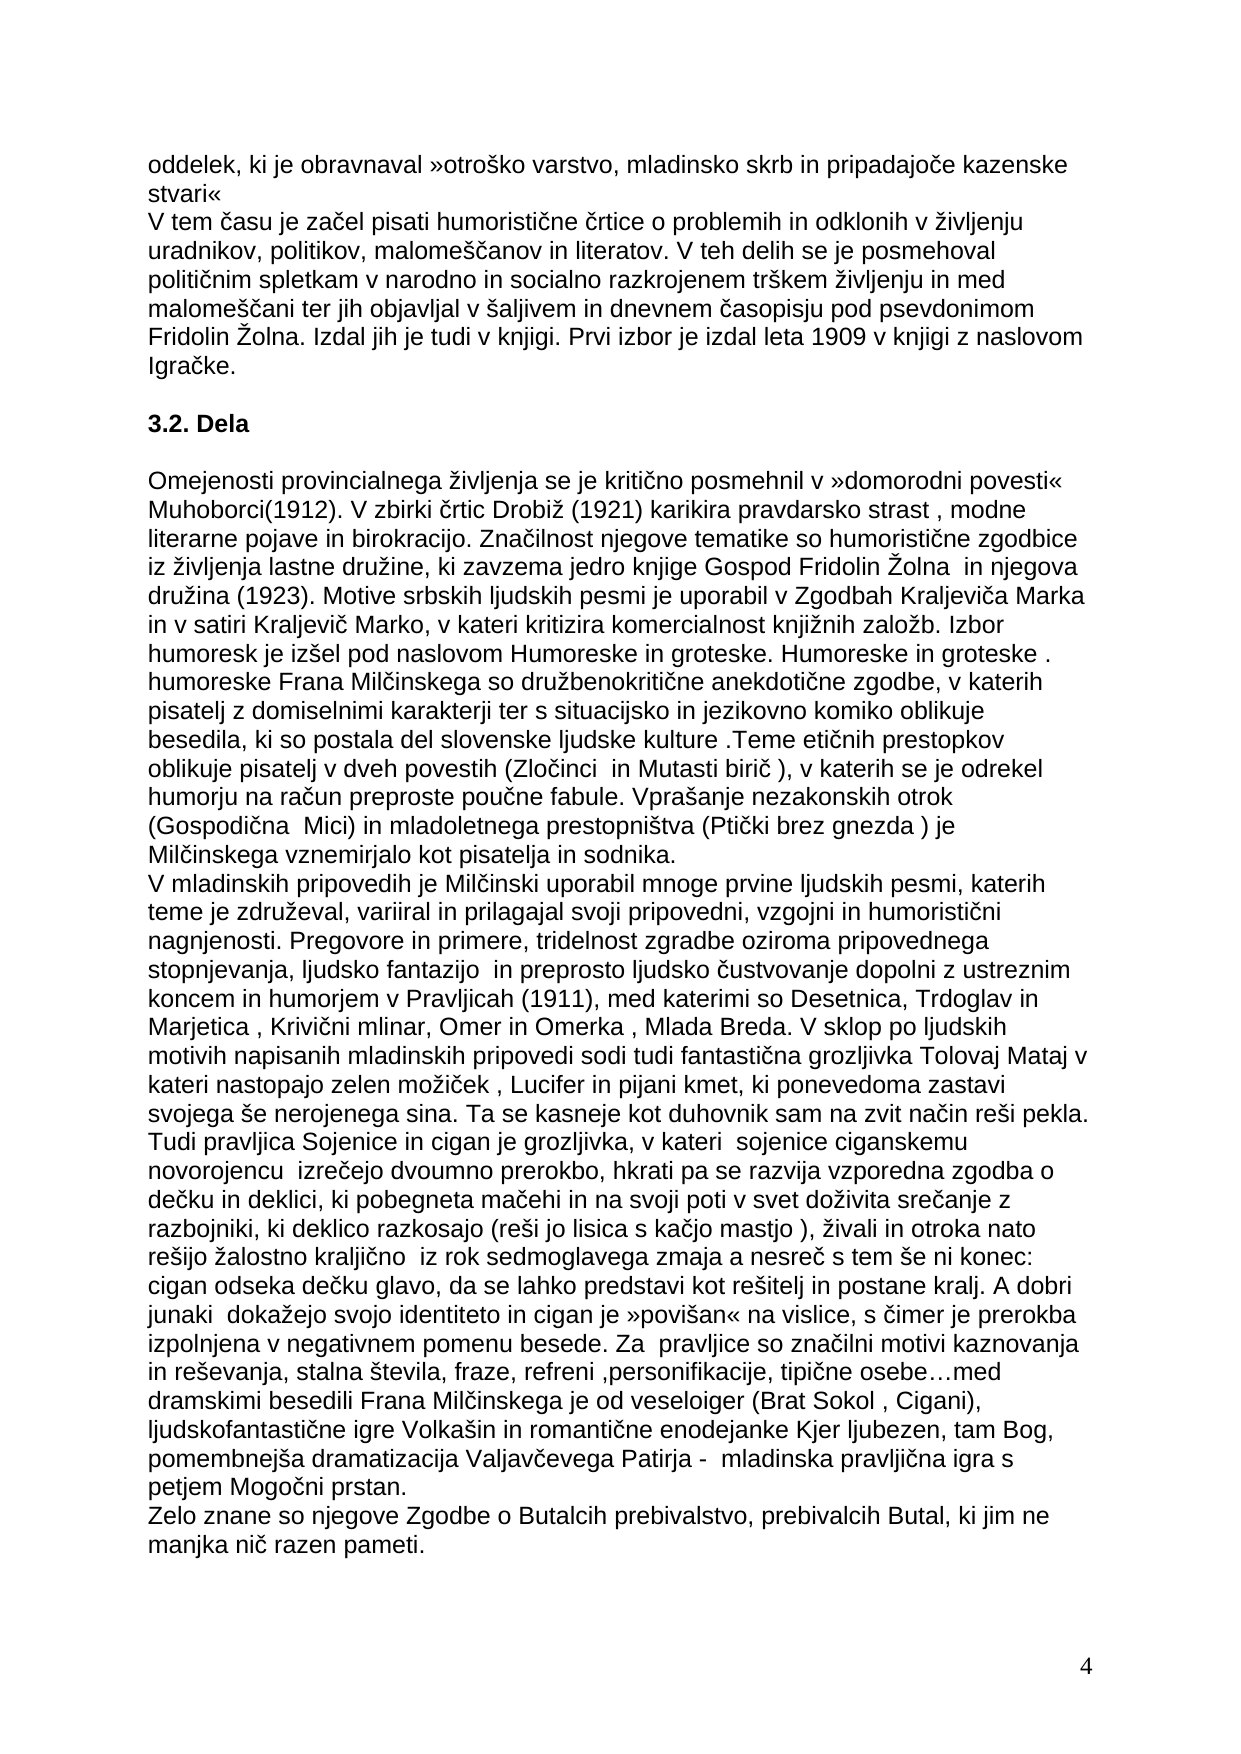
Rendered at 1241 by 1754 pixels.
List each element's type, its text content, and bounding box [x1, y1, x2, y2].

text V mladinskih pripovedih je Milčinski uporabil mnoge prvine ljudskih pesmi, katerih teme je združeval, variiral in prilagajal svoji pripovedni, vzgojni in humoristični nagnjenosti. Pregovore in primere, tridelnost zgradbe oziroma pripovednega stopnjevanja, ljudsko fantazijo in preprosto ljudsko čustvovanje dopolni z ustreznim koncem in humorjem v Pravljicah (1911), med katerimi so Desetnica, Trdoglav in Marjetica , Krivični mlinar, Omer in Omerka , Mlada Breda. V sklop po ljudskih motivih napisanih mladinskih pripovedi sodi tudi fantastična grozljivka Tolovaj Mataj v kateri nastopajo zelen možiček , Lucifer in pijani kmet, ki ponevedoma zastavi svojega še nerojenega sina. Ta se kasneje kot duhovnik sam na zvit način reši pekla. Tudi pravljica Sojenice in cigan je grozljivka, v kateri sojenice ciganskemu novorojencu izrečejo dvoumno prerokbo, hkrati pa se razvija vzporedna zgodba o dečku in deklici, ki pobegneta mačehi in na svoji poti v svet doživita srečanje z razbojniki, ki deklico razkosajo (reši jo lisica s kačjo mastjo ), živali in otroka nato rešijo žalostno kraljično iz rok sedmoglavega zmaja a nesreč s tem še ni konec: cigan odseka dečku glavo, da se lahko predstavi kot rešitelj in postane kralj. A dobri junaki dokažejo svojo identiteto in cigan je »povišan« na vislice, s čimer je prerokba izpolnjena v negativnem pomenu besede. Za pravljice so značilni motivi kaznovanja in reševanja, stalna števila, fraze, refreni ,personifikacije, tipične osebe…med dramskimi besedili Frana Milčinskega je od veseloiger (Brat Sokol , Cigani), ljudskofantastične igre Volkašin in romantične enodejanke Kjer ljubezen, tam Bog, pomembnejša dramatizacija Valjavčevega Patirja - mladinska pravljična igra s petjem Mogočni prstan. [148, 868, 1092, 1501]
text Zelo znane so njegove Zgodbe o Butalcih prebivalstvo, prebivalcih Butal, ki jim ne manjka nič razen pameti. [148, 1501, 1092, 1558]
text 3.2. Dela [148, 408, 1092, 437]
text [148, 150, 1092, 207]
text Omejenosti provincialnega življenja se je kritično posmehnil v »domorodni povesti« Muhoborci(1912). V zbirki črtic Drobiž (1921) karikira pravdarsko strast , modne literarne pojave in birokracijo. Značilnost njegove tematike so humoristične zgodbice iz življenja lastne družine, ki zavzema jedro knjige Gospod Fridolin Žolna in njegova družina (1923). Motive srbskih ljudskih pesmi je uporabil v Zgodbah Kraljeviča Marka in v satiri Kraljevič Marko, v kateri kritizira komercialnost knjižnih založb. Izbor humoresk je izšel pod naslovom Humoreske in groteske. Humoreske in groteske . humoreske Frana Milčinskega so družbenokritične anekdotične zgodbe, v katerih pisatelj z domiselnimi karakterji ter s situacijsko in jezikovno komiko oblikuje besedila, ki so postala del slovenske ljudske kulture .Teme etičnih prestopkov oblikuje pisatelj v dveh povestih (Zločinci in Mutasti birič ), v katerih se je odrekel humorju na račun preproste poučne fabule. Vprašanje nezakonskih otrok (Gospodična Mici) in mladoletnega prestopništva (Ptički brez gnezda ) je Milčinskega vznemirjalo kot pisatelja in sodnika. [148, 466, 1092, 868]
text V tem času je začel pisati humoristične črtice o problemih in odklonih v življenju uradnikov, politikov, malomeščanov in literatov. V teh delih se je posmehoval političnim spletkam v narodno in socialno razkrojenem trškem življenju in med malomeščani ter jih objavljal v šaljivem in dnevnem časopisju pod psevdonimom Fridolin Žolna. Izdal jih je tudi v knjigi. Prvi izbor je izdal leta 1909 v knjigi z naslovom Igračke. [148, 207, 1092, 380]
